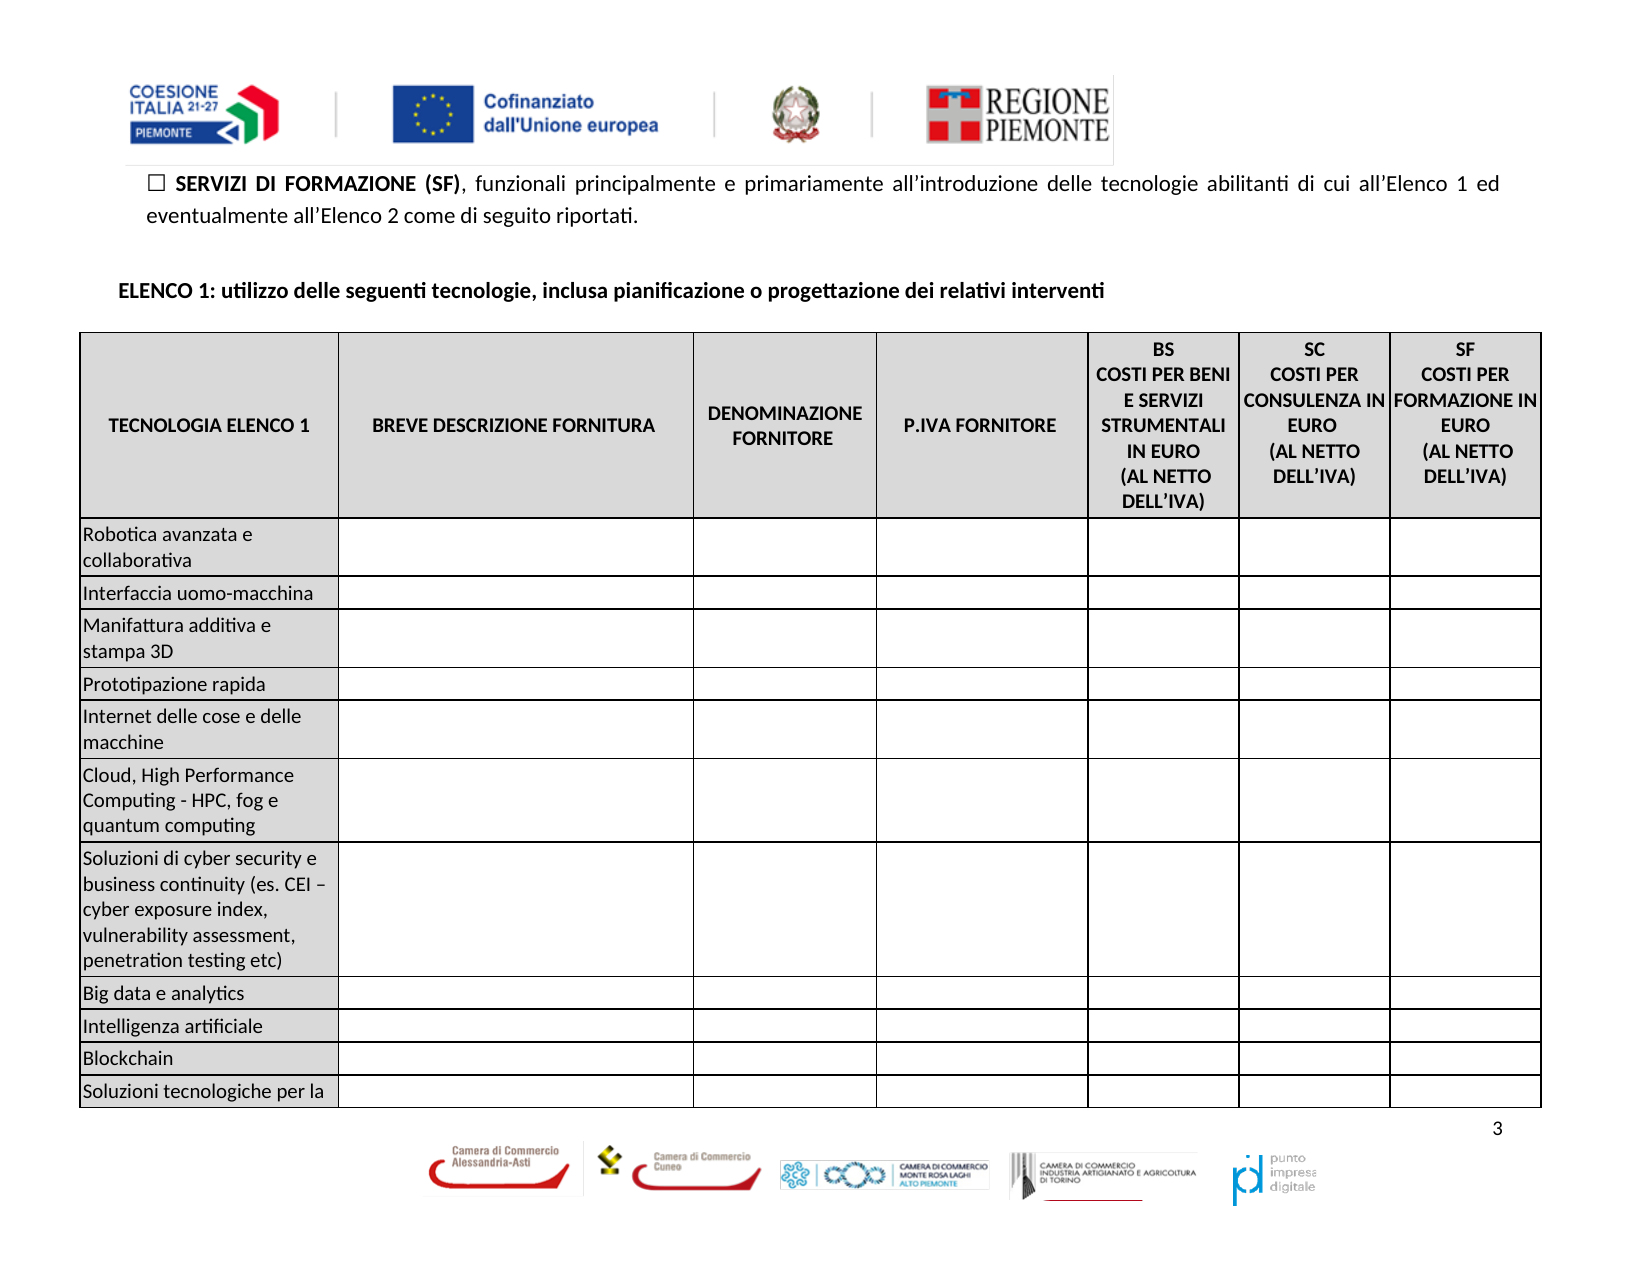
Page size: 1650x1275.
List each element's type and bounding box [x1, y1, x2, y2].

table_cell [339, 519, 693, 575]
table_cell [81, 577, 338, 608]
table_cell [694, 843, 876, 976]
table_cell [1089, 977, 1238, 1008]
table_header [81, 333, 338, 517]
table_cell [694, 519, 876, 575]
table_header [1391, 333, 1540, 517]
table_cell [877, 1043, 1087, 1074]
table_cell [1391, 610, 1540, 666]
table_cell [81, 610, 338, 666]
table_cell [1240, 1043, 1389, 1074]
table_cell [81, 1043, 338, 1074]
table_cell [694, 610, 876, 666]
table_header [339, 333, 693, 517]
table_cell [339, 668, 693, 699]
table_cell [1391, 1010, 1540, 1041]
picture [1233, 1155, 1317, 1206]
table_cell [81, 1010, 338, 1041]
table_cell [81, 843, 338, 976]
table_cell [877, 519, 1087, 575]
table_cell [1391, 519, 1540, 575]
picture [422, 1141, 1198, 1201]
table_cell [1089, 843, 1238, 976]
table_cell [877, 1010, 1087, 1041]
table_cell [81, 977, 338, 1008]
table_header [877, 333, 1087, 517]
table_cell [339, 610, 693, 666]
table_cell [1391, 1076, 1540, 1107]
table_cell [1391, 668, 1540, 699]
table_cell [1391, 977, 1540, 1008]
table_cell [1391, 759, 1540, 841]
table_cell [877, 1076, 1087, 1107]
table_cell [694, 701, 876, 757]
table_cell [1391, 843, 1540, 976]
table_cell [81, 1076, 338, 1107]
table_cell [1391, 701, 1540, 757]
table_cell [339, 1010, 693, 1041]
table_cell [81, 701, 338, 757]
table_cell [1391, 1043, 1540, 1074]
table_cell [1391, 577, 1540, 608]
table_cell [1240, 519, 1389, 575]
table_cell [1089, 668, 1238, 699]
table_cell [694, 577, 876, 608]
table_cell [1240, 977, 1389, 1008]
table_cell [694, 1043, 876, 1074]
table_cell [1240, 701, 1389, 757]
table_cell [339, 701, 693, 757]
table_header [694, 333, 876, 517]
table_cell [1240, 668, 1389, 699]
table_cell [694, 1076, 876, 1107]
table_cell [1089, 759, 1238, 841]
table_cell [877, 577, 1087, 608]
table_cell [339, 759, 693, 841]
table_cell [1240, 759, 1389, 841]
table_cell [1240, 1010, 1389, 1041]
table_cell [1240, 610, 1389, 666]
table_cell [81, 668, 338, 699]
table_cell [877, 610, 1087, 666]
table_cell [1089, 610, 1238, 666]
picture [125, 75, 1115, 168]
table_cell [1089, 519, 1238, 575]
table_cell [1240, 843, 1389, 976]
table_cell [1089, 1010, 1238, 1041]
table_cell [1089, 577, 1238, 608]
table_cell [1240, 1076, 1389, 1107]
table_cell [81, 759, 338, 841]
table_cell [877, 668, 1087, 699]
table_cell [1240, 577, 1389, 608]
table_cell [877, 701, 1087, 757]
table_cell [339, 1076, 693, 1107]
table_cell [1089, 1043, 1238, 1074]
table_cell [1089, 1076, 1238, 1107]
table_cell [1089, 701, 1238, 757]
table_cell [339, 1043, 693, 1074]
table_cell [694, 668, 876, 699]
table_cell [877, 759, 1087, 841]
table_cell [694, 1010, 876, 1041]
table_cell [339, 843, 693, 976]
table_header [1240, 333, 1389, 517]
table_cell [339, 577, 693, 608]
table_cell [694, 977, 876, 1008]
table_cell [877, 977, 1087, 1008]
table_cell [877, 843, 1087, 976]
table_header [1089, 333, 1238, 517]
table_cell [694, 759, 876, 841]
table_cell [339, 977, 693, 1008]
table_cell [81, 519, 338, 575]
